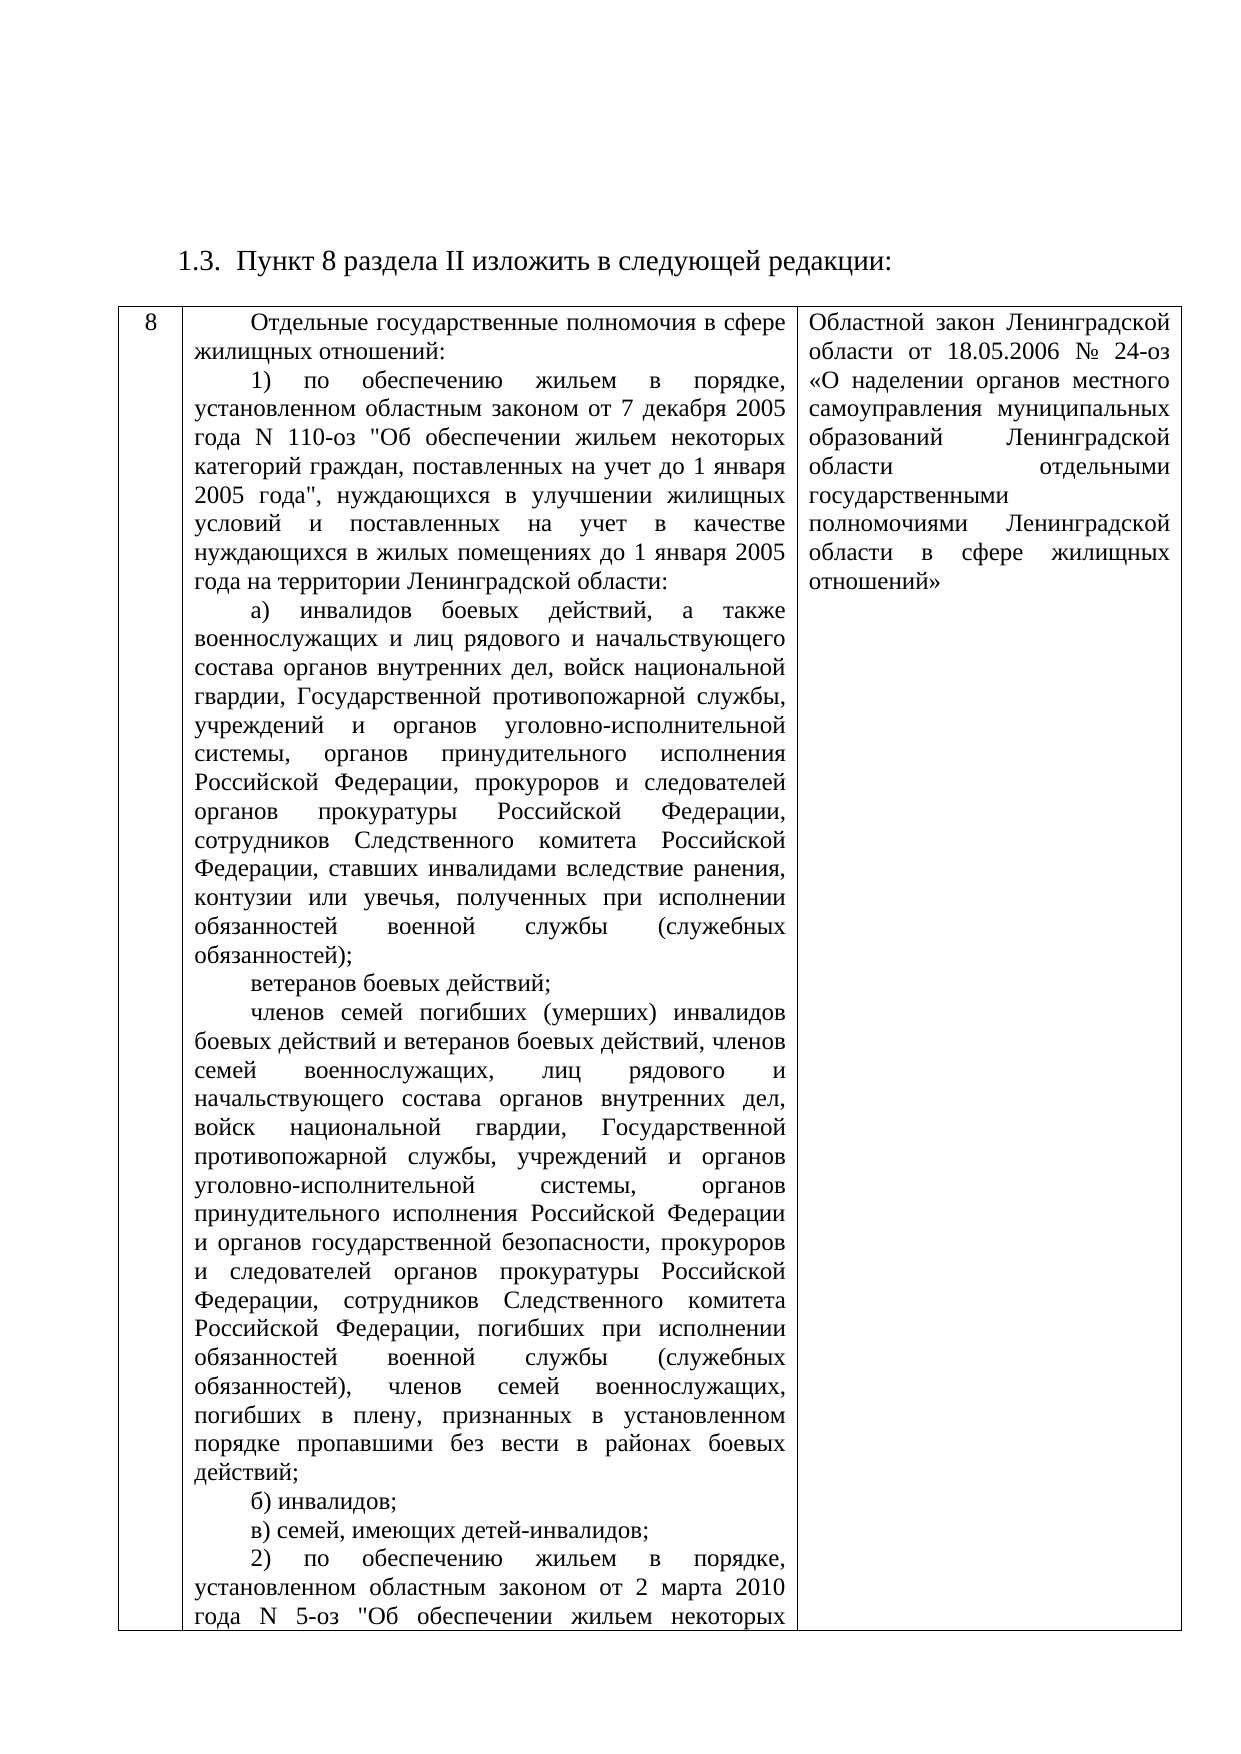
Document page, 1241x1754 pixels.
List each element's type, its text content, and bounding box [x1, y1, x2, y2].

list Пункт 8 раздела II изложить в следующей редакции: [118, 243, 1181, 277]
table_header 8 [119, 307, 182, 1630]
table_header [183, 307, 797, 1630]
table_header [798, 307, 1181, 1630]
